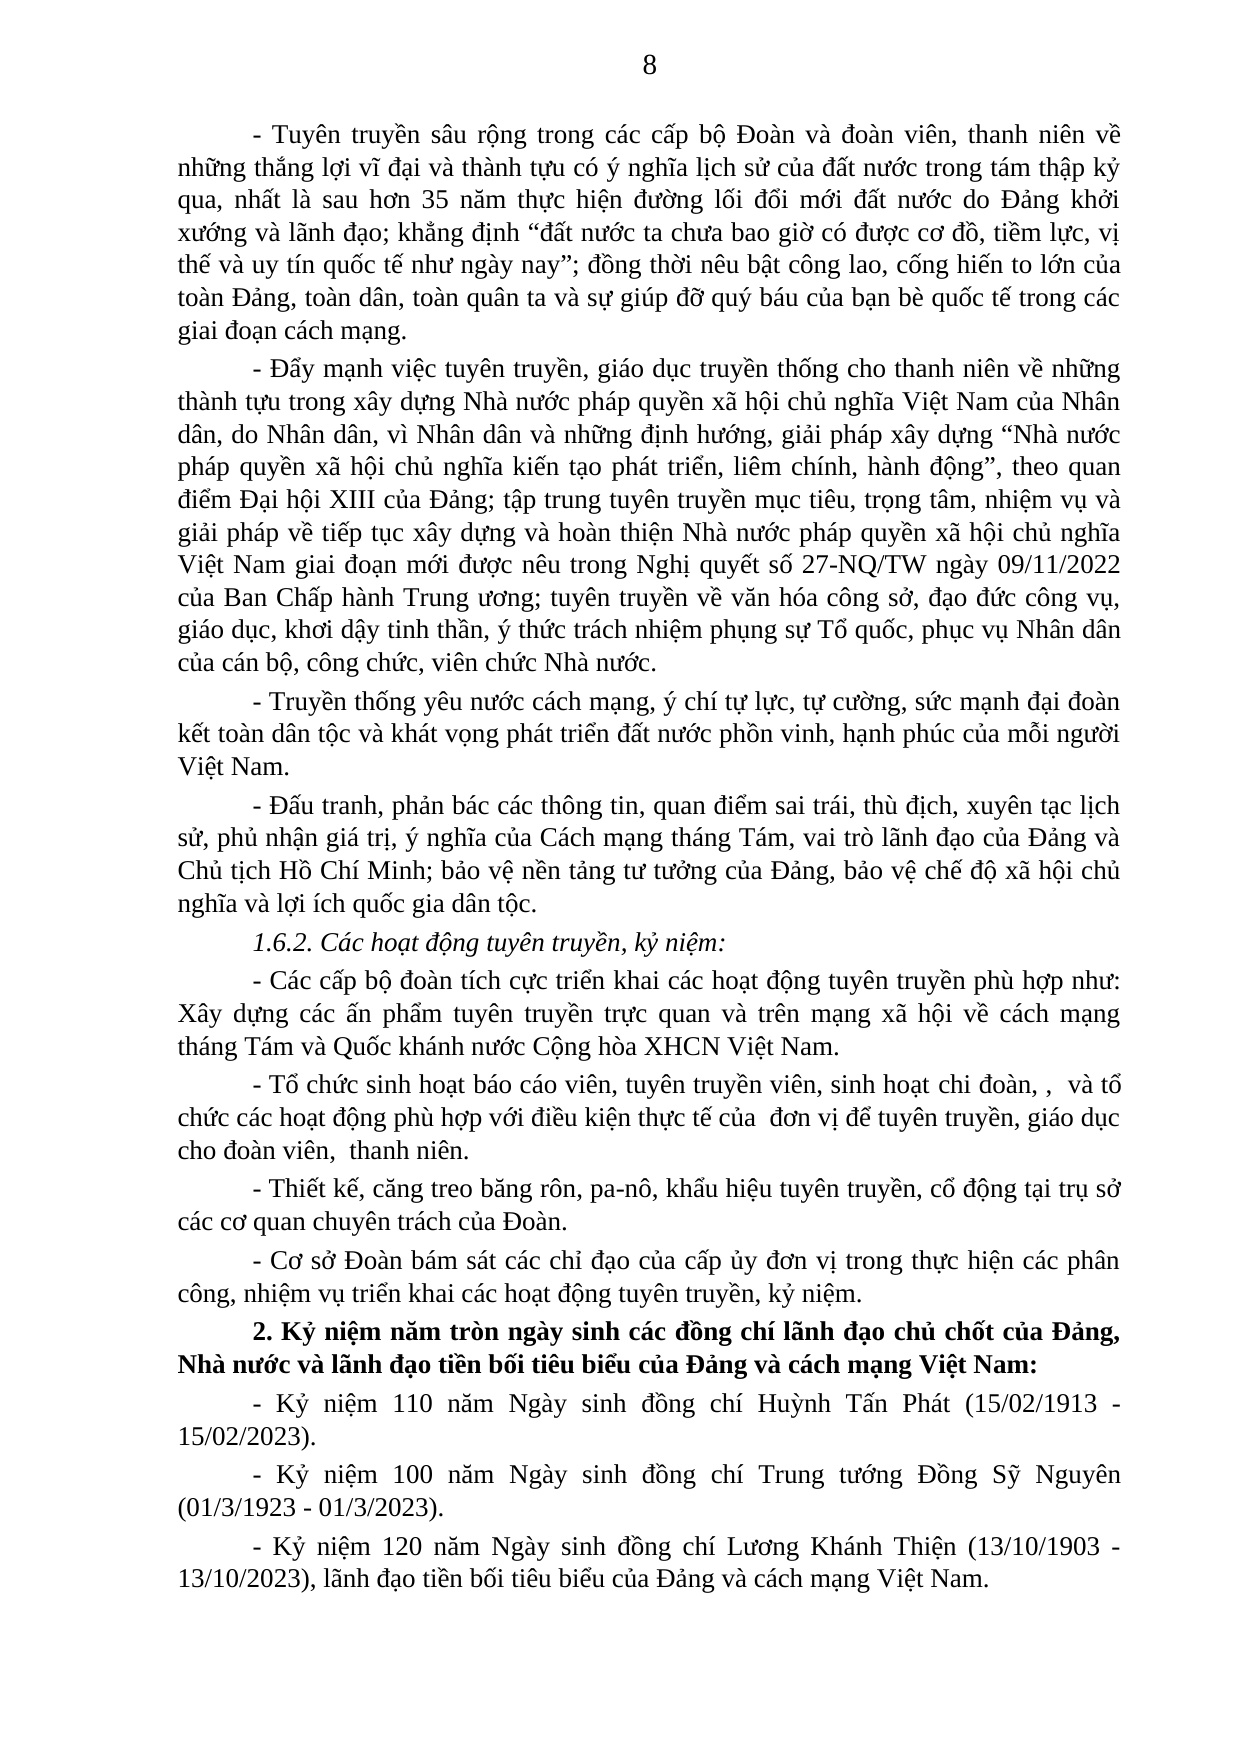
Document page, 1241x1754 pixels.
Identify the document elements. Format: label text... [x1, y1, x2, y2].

text - Kỷ niệm 110 năm Ngày sinh đồng chí Huỳnh Tấn Phát (15/02/1913 - 15/02/2023). [177, 1387, 1122, 1451]
text - Truyền thống yêu nước cách mạng, ý chí tự lực, tự cường, sức mạnh đại đoàn kết toàn dân tộc và khát vọng phát triển đất nước phồn vinh, hạnh phúc của mỗi người Việt Nam. [177, 749, 1122, 781]
text - Thiết kế, căng treo băng rôn, pa-nô, khẩu hiệu tuyên truyền, cổ động tại trụ sở các cơ quan chuyên trách của Đoàn. [177, 1173, 1122, 1236]
text - Cơ sở Đoàn bám sát các chỉ đạo của cấp ủy đơn vị trong thực hiện các phân công, nhiệm vụ triển khai các hoạt động tuyên truyền, kỷ niệm. [177, 1244, 1122, 1308]
text - Các cấp bộ đoàn tích cực triển khai các hoạt động tuyên truyền phù hợp như: Xây dựng các ấn phẩm tuyên truyền trực quan và trên mạng xã hội về cách mạng tháng Tám và Quốc khánh nước Cộng hòa XHCN Việt Nam. [177, 964, 1122, 1061]
text - Tuyên truyền sâu rộng trong các cấp bộ Đoàn và đoàn viên, thanh niên về những thắng lợi vĩ đại và thành tựu có ý nghĩa lịch sử của đất nước trong tám thập kỷ qua, nhất là sau hơn 35 năm thực hiện đường lối đổi mới đất nước do Đảng khởi xướng và lãnh đạo; khẳng định “đất nước ta chưa bao giờ có được cơ đồ, tiềm lực, vị thế và uy tín quốc tế như ngày nay”; đồng thời nêu bật công lao, cống hiến to lớn của toàn Đảng, toàn dân, toàn quân ta và sự giúp đỡ quý báu của bạn bè quốc tế trong các giai đoạn cách mạng. [177, 118, 1122, 151]
text - Kỷ niệm 120 năm Ngày sinh đồng chí Lương Khánh Thiện (13/10/1903 - 13/10/2023), lãnh đạo tiền bối tiêu biểu của Đảng và cách mạng Việt Nam. [177, 1530, 1122, 1594]
text - Tổ chức sinh hoạt báo cáo viên, tuyên truyền viên, sinh hoạt chi đoàn, , và tổ chức các hoạt động phù hợp với điều kiện thực tế của đơn vị để tuyên truyền, giáo dục cho đoàn viên, thanh niên. [177, 1068, 1122, 1165]
text - Đấu tranh, phản bác các thông tin, quan điểm sai trái, thù địch, xuyên tạc lịch sử, phủ nhận giá trị, ý nghĩa của Cách mạng tháng Tám, vai trò lãnh đạo của Đảng và Chủ tịch Hồ Chí Minh; bảo vệ nền tảng tư tưởng của Đảng, bảo vệ chế độ xã hội chủ nghĩa và lợi ích quốc gia dân tộc. [177, 789, 1122, 822]
text - Truyền thống yêu nước cách mạng, ý chí tự lực, tự cường, sức mạnh đại đoàn kết toàn dân tộc và khát vọng phát triển đất nước phồn vinh, hạnh phúc của mỗi người Việt Nam. [177, 685, 1122, 718]
text - Kỷ niệm 100 năm Ngày sinh đồng chí Trung tướng Đồng Sỹ Nguyên (01/3/1923 - 01/3/2023). [177, 1458, 1122, 1522]
text 1.6.2. Các hoạt động tuyên truyền, kỷ niệm: [177, 926, 1122, 957]
text - Đấu tranh, phản bác các thông tin, quan điểm sai trái, thù địch, xuyên tạc lịch sử, phủ nhận giá trị, ý nghĩa của Cách mạng tháng Tám, vai trò lãnh đạo của Đảng và Chủ tịch Hồ Chí Minh; bảo vệ nền tảng tư tưởng của Đảng, bảo vệ chế độ xã hội chủ nghĩa và lợi ích quốc gia dân tộc. [177, 885, 1122, 918]
text - Tuyên truyền sâu rộng trong các cấp bộ Đoàn và đoàn viên, thanh niên về những thắng lợi vĩ đại và thành tựu có ý nghĩa lịch sử của đất nước trong tám thập kỷ qua, nhất là sau hơn 35 năm thực hiện đường lối đổi mới đất nước do Đảng khởi xướng và lãnh đạo; khẳng định “đất nước ta chưa bao giờ có được cơ đồ, tiềm lực, vị thế và uy tín quốc tế như ngày nay”; đồng thời nêu bật công lao, cống hiến to lớn của toàn Đảng, toàn dân, toàn quân ta và sự giúp đỡ quý báu của bạn bè quốc tế trong các giai đoạn cách mạng. [177, 312, 1122, 345]
text 2. Kỷ niệm năm tròn ngày sinh các đồng chí lãnh đạo chủ chốt của Đảng, Nhà nước và lãnh đạo tiền bối tiêu biểu của Đảng và cách mạng Việt Nam: [177, 1316, 1122, 1379]
